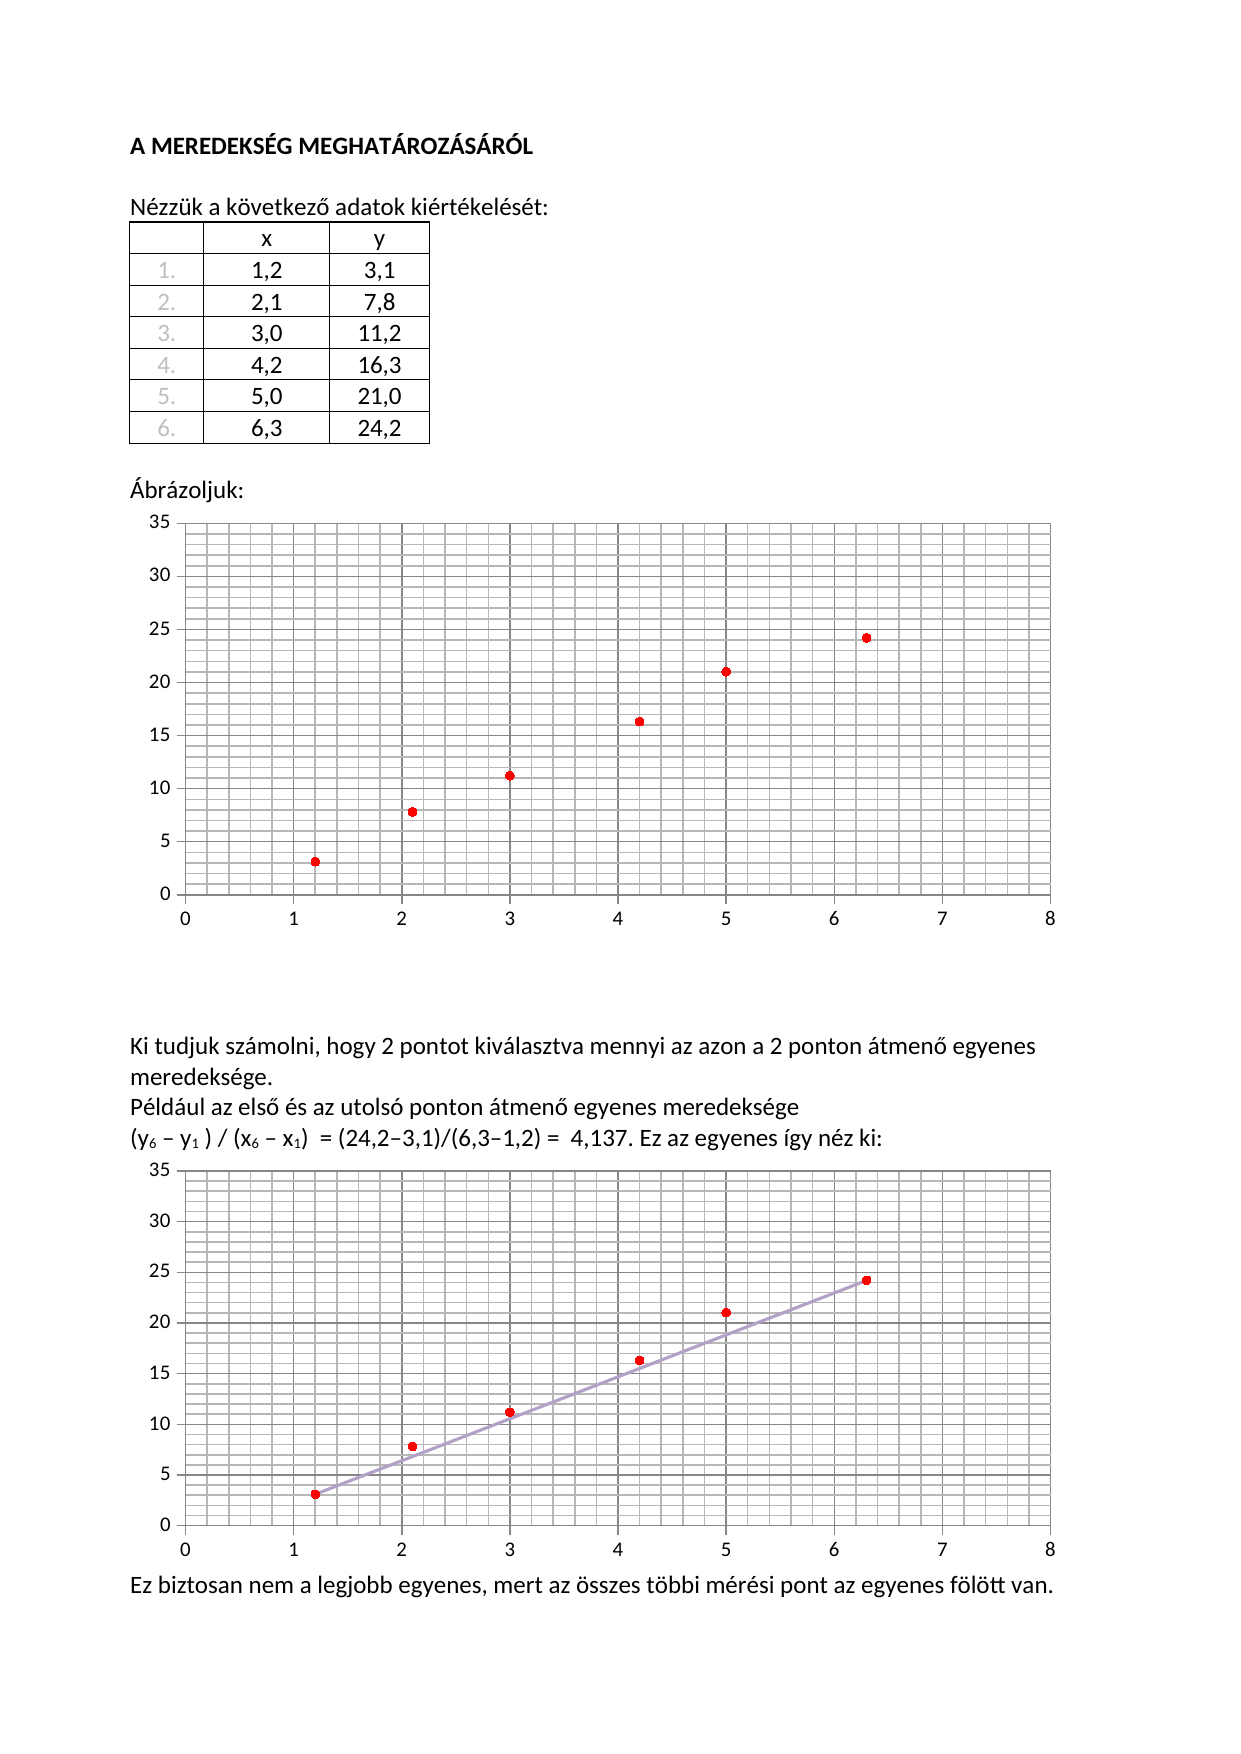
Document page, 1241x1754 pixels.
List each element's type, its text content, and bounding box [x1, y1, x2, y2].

text (y6 – y1 ) / (x6 – x1) = (24,2–3,1)/(6,3–1,2) = 4,137. Ez az egyenes így néz ki: [130, 1122, 1110, 1152]
table_header [130, 223, 203, 253]
table_cell 1,2 [204, 254, 329, 284]
table_cell 6,3 [204, 412, 329, 442]
table_cell 16,3 [330, 349, 429, 379]
table_cell 5. [130, 380, 203, 411]
text Ez biztosan nem a legjobb egyenes, mert az összes többi mérési pont az egyenes fölött van. [130, 1569, 1110, 1600]
table_cell 24,2 [330, 412, 429, 442]
table_cell 4,2 [204, 349, 329, 379]
text Ábrázoljuk: [130, 474, 1110, 504]
table_cell 6. [130, 412, 203, 442]
table_cell 5,0 [204, 380, 329, 411]
table_header y [330, 223, 429, 253]
table_cell 11,2 [330, 317, 429, 348]
table_cell 3,0 [204, 317, 329, 348]
table_cell 2. [130, 286, 203, 316]
table_header x [204, 223, 329, 253]
table_cell 3. [130, 317, 203, 348]
table_cell 1. [130, 254, 203, 284]
table_cell 3,1 [330, 254, 429, 284]
text Nézzük a következő adatok kiértékelését: [130, 191, 1110, 221]
table_cell 7,8 [330, 286, 429, 316]
table_cell 2,1 [204, 286, 329, 316]
table_cell 4. [130, 349, 203, 379]
table_cell 21,0 [330, 380, 429, 411]
text Ki tudjuk számolni, hogy 2 pontot kiválasztva mennyi az azon a 2 ponton átmenő egyenes meredeksége. [130, 1030, 1110, 1091]
text Például az első és az utolsó ponton átmenő egyenes meredeksége [130, 1091, 1110, 1122]
text A MEREDEKSÉG MEGHATÁROZÁSÁRÓL [130, 130, 1110, 160]
